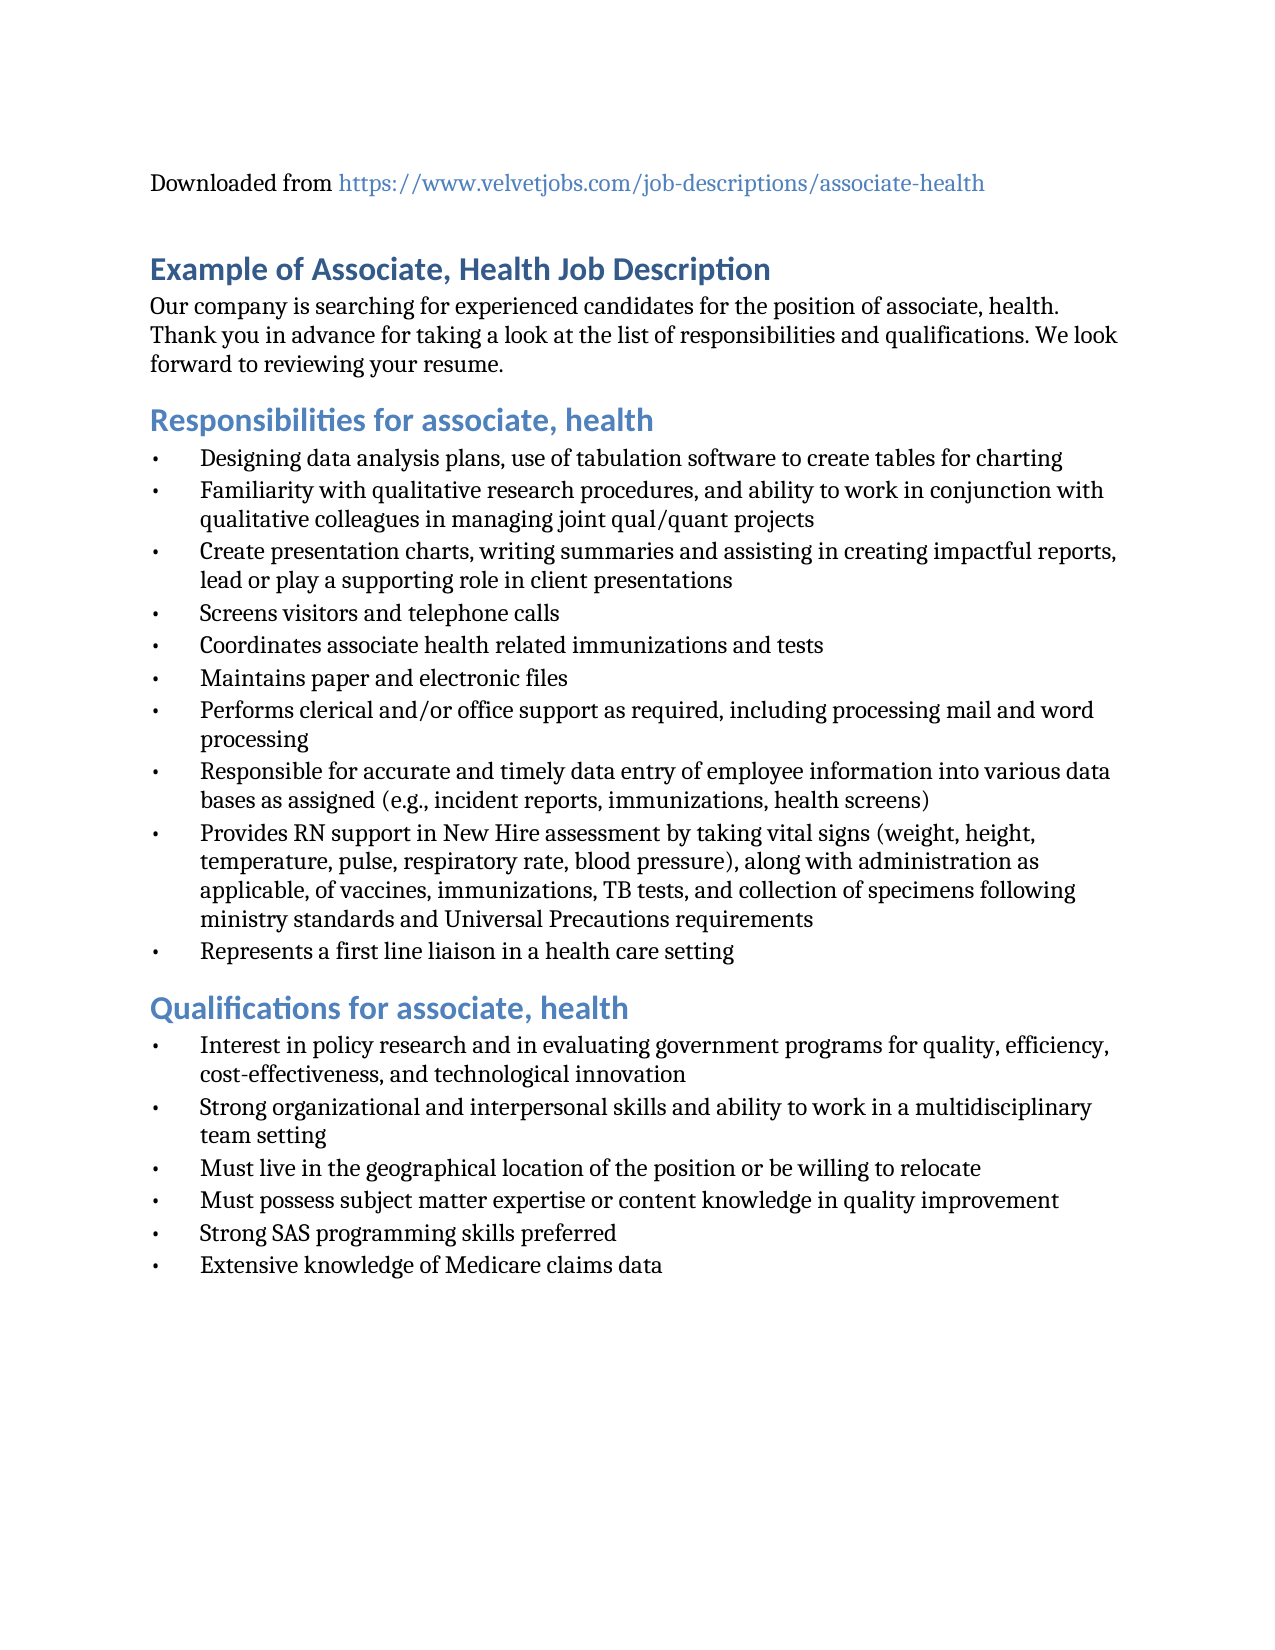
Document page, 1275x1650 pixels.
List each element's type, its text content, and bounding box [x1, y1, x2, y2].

list Provides RN support in New Hire assessment by taking vital signs (weight, height, temperature, pulse, respiratory rate, blood pressure), along with administration as applicable, of vaccines, immunizations, TB tests, and collection of specimens following ministry standards and Universal Precautions requirements [150, 818, 1125, 933]
subtitle Example of Associate, Health Job Description [150, 247, 1125, 288]
list Must live in the geographical location of the position or be willing to relocate [150, 1154, 1125, 1183]
list Responsible for accurate and timely data entry of employee information into various data bases as assigned (e.g., incident reports, immunizations, health screens) [150, 757, 1125, 815]
text Downloaded from https://www.velvetjobs.com/job-descriptions/associate-health [150, 169, 1125, 197]
list Interest in policy research and in evaluating government programs for quality, efficiency, cost-effectiveness, and technological innovation [150, 1031, 1125, 1089]
text Our company is searching for experienced candidates for the position of associate, health. Thank you in advance for taking a look at the list of responsibilities and qualifications. We look forward to reviewing your resume. [150, 292, 1125, 378]
list Strong organizational and interpersonal skills and ability to work in a multidisciplinary team setting [150, 1093, 1125, 1150]
list Familiarity with qualitative research procedures, and ability to work in conjunction with qualitative colleagues in managing joint qual/quant projects [150, 476, 1125, 533]
list Create presentation charts, writing summaries and assisting in creating impactful reports, lead or play a supporting role in client presentations [150, 537, 1125, 595]
list Extensive knowledge of Medicare claims data [150, 1251, 1125, 1280]
list Must possess subject matter expertise or content knowledge in quality improvement [150, 1186, 1125, 1215]
subtitle Qualifications for associate, health [150, 987, 1125, 1028]
list Designing data analysis plans, use of tabulation software to create tables for charting [150, 443, 1125, 472]
list Screens visitors and telephone calls [150, 598, 1125, 627]
list Performs clerical and/or office support as required, including processing mail and word processing [150, 696, 1125, 753]
list Strong SAS programming skills preferred [150, 1219, 1125, 1248]
list Represents a first line liaison in a health care setting [150, 937, 1125, 966]
list Maintains paper and electronic files [150, 663, 1125, 692]
subtitle Responsibilities for associate, health [150, 399, 1125, 440]
list Coordinates associate health related immunizations and tests [150, 631, 1125, 660]
